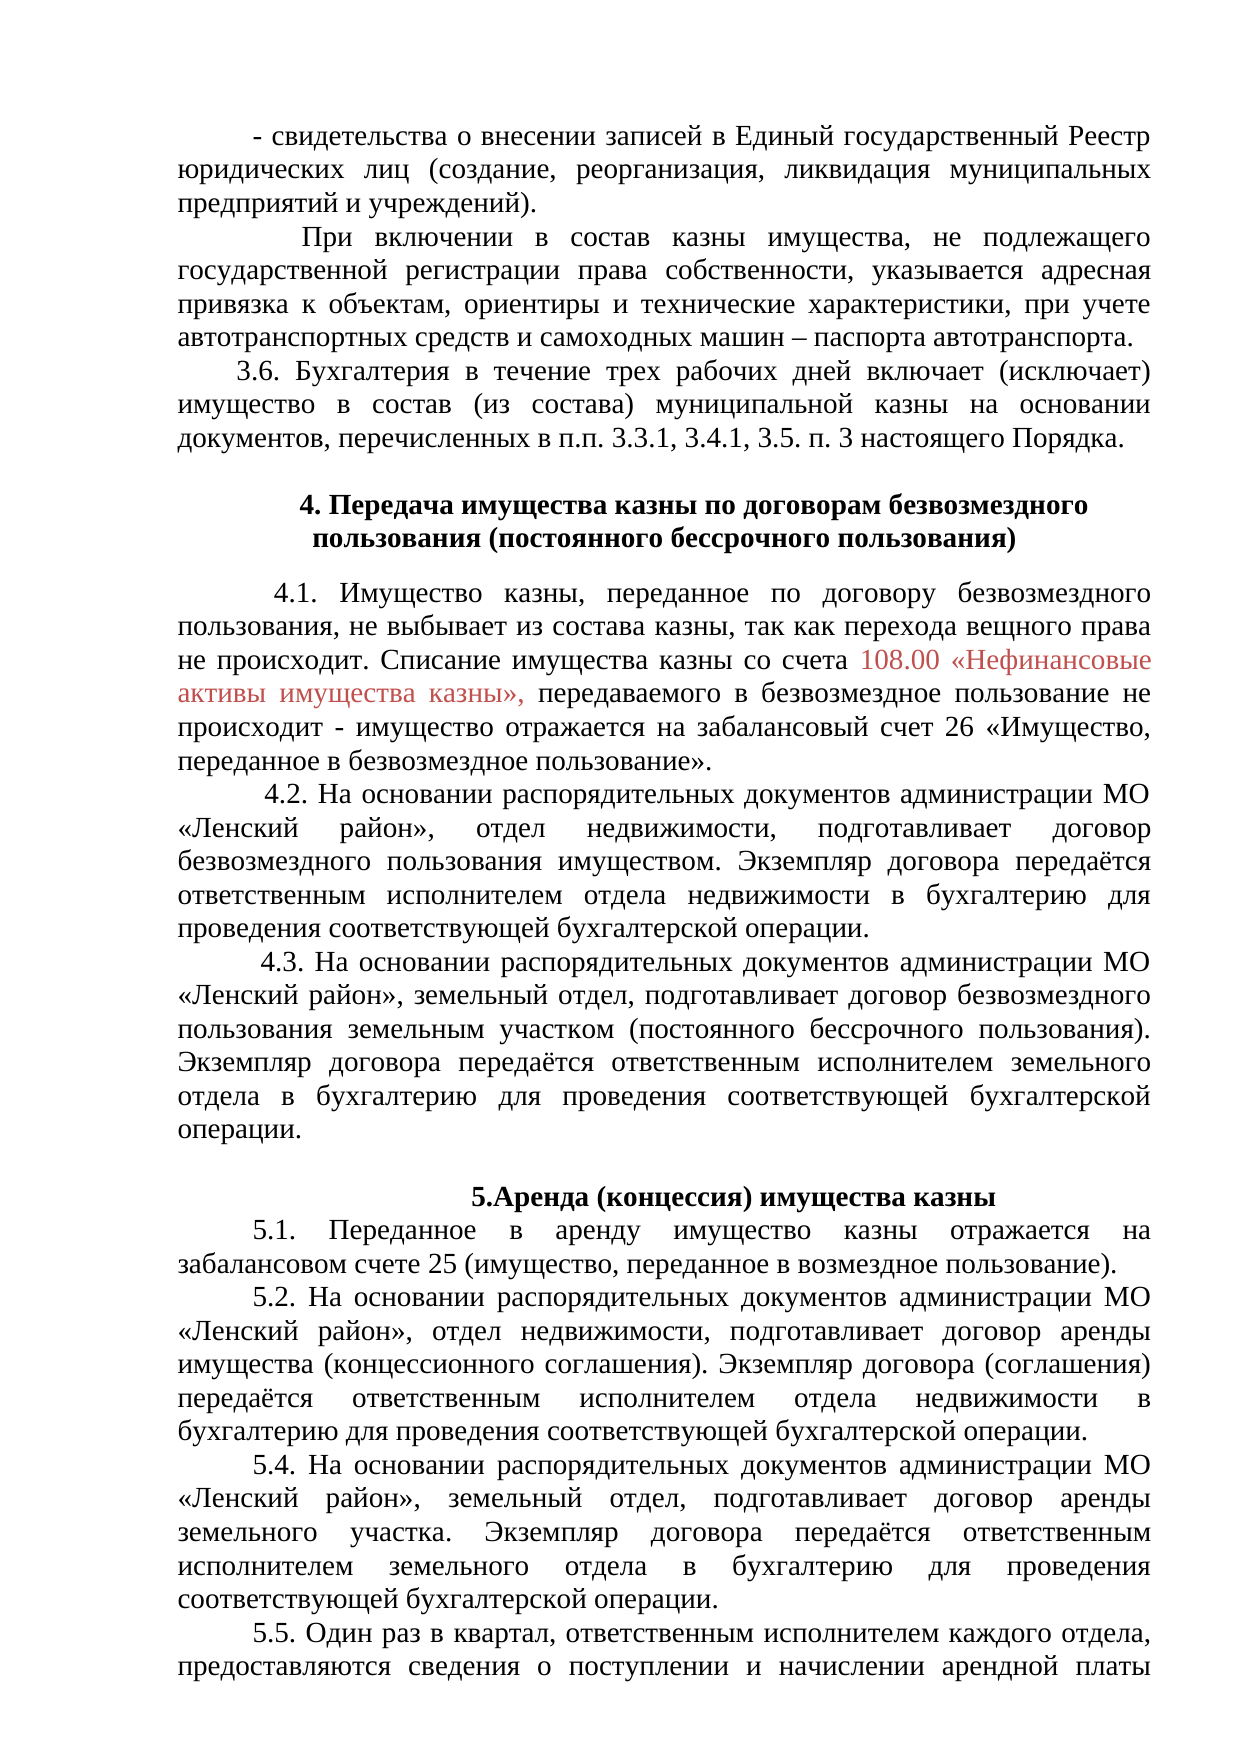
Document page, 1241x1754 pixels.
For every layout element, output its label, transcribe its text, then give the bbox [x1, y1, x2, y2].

text 5.2. На основании распорядительных документов администрации МО «Ленский район», отдел недвижимости, подготавливает договор аренды имущества (концессионного соглашения). Экземпляр договора (соглашения) передаётся ответственным исполнителем отдела недвижимости в бухгалтерию для проведения соответствующей бухгалтерской операции. [177, 1279, 1152, 1447]
text 4.2. На основании распорядительных документов администрации МО «Ленский район», отдел недвижимости, подготавливает договор безвозмездного пользования имуществом. Экземпляр договора передаётся ответственным исполнителем отдела недвижимости в бухгалтерию для проведения соответствующей бухгалтерской операции. [177, 776, 1152, 944]
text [177, 1615, 1152, 1682]
text 5.4. На основании распорядительных документов администрации МО «Ленский район», земельный отдел, подготавливает договор аренды земельного участка. Экземпляр договора передаётся ответственным исполнителем земельного отдела в бухгалтерию для проведения соответствующей бухгалтерской операции. [177, 1447, 1152, 1615]
text 4.1. Имущество казны, переданное по договору безвозмездного пользования, не выбывает из состава казны, так как перехода вещного права не происходит. Списание имущества казны со счета 108.00 «Нефинансовые активы имущества казны», передаваемого в безвозмездное пользование не происходит - имущество отражается на забалансовый счет 26 «Имущество, переданное в безвозмездное пользование». [177, 575, 1152, 776]
text 4. Передача имущества казны по договорам безвозмездного пользования (постоянного бессрочного пользования) [177, 487, 1152, 554]
text 4.3. На основании распорядительных документов администрации МО «Ленский район», земельный отдел, подготавливает договор безвозмездного пользования земельным участком (постоянного бессрочного пользования). Экземпляр договора передаётся ответственным исполнителем земельного отдела в бухгалтерию для проведения соответствующей бухгалтерской операции. [177, 944, 1152, 1145]
text 5.Аренда (концессия) имущества казны [177, 1179, 1152, 1212]
text - свидетельства о внесении записей в Единый государственный Реестр юридических лиц (создание, реорганизация, ликвидация муниципальных предприятий и учреждений). [177, 118, 1152, 219]
text 5.1. Переданное в аренду имущество казны отражается на забалансовом счете 25 (имущество, переданное в возмездное пользование). [177, 1212, 1152, 1279]
text При включении в состав казны имущества, не подлежащего государственной регистрации права собственности, указывается адресная привязка к объектам, ориентиры и технические характеристики, при учете автотранспортных средств и самоходных машин – паспорта автотранспорта. [177, 219, 1152, 353]
text 3.6. Бухгалтерия в течение трех рабочих дней включает (исключает) имущество в состав (из состава) муниципальной казны на основании документов, перечисленных в п.п. 3.3.1, 3.4.1, 3.5. п. 3 настоящего Порядка. [177, 353, 1152, 453]
